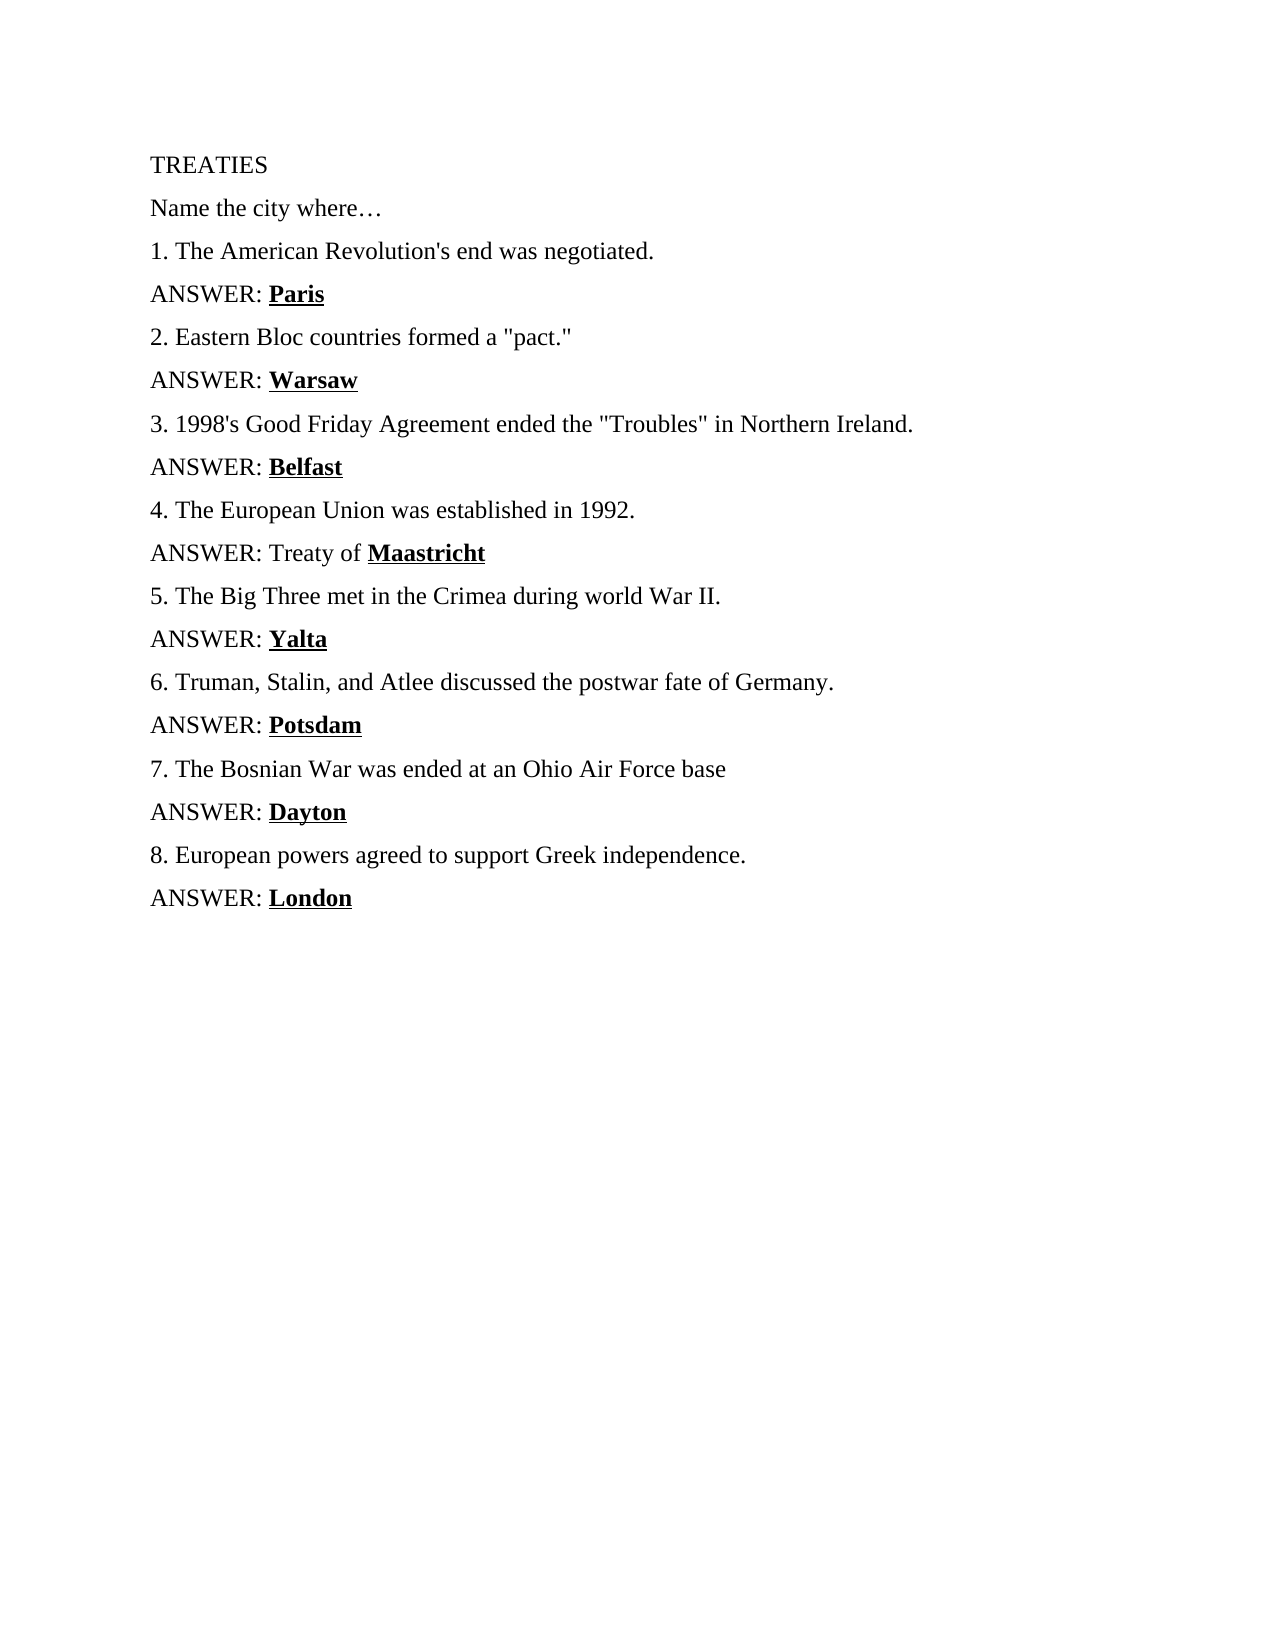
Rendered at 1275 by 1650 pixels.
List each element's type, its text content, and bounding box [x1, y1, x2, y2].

text 2. Eastern Bloc countries formed a "pact." [150, 322, 1125, 351]
text ANSWER: Treaty of Maastricht [150, 538, 1125, 567]
text ANSWER: Dayton [150, 797, 1125, 826]
text ANSWER: Yalta [150, 624, 1125, 653]
text TREATIES [150, 150, 1125, 179]
text 7. The Bosnian War was ended at an Ohio Air Force base [150, 754, 1125, 782]
text 1. The American Revolution's end was negotiated. [150, 236, 1125, 265]
text ANSWER: Warsaw [150, 366, 1125, 394]
text 8. European powers agreed to support Greek independence. [150, 840, 1125, 869]
text 3. 1998's Good Friday Agreement ended the "Troubles" in Northern Ireland. [150, 409, 1125, 437]
text ANSWER: Paris [150, 279, 1125, 308]
text Name the city where… [150, 193, 1125, 222]
text ANSWER: Belfast [150, 452, 1125, 481]
text ANSWER: London [150, 883, 1125, 912]
text 6. Truman, Stalin, and Atlee discussed the postwar fate of Germany. [150, 667, 1125, 696]
text ANSWER: Potsdam [150, 711, 1125, 739]
text 5. The Big Three met in the Crimea during world War II. [150, 581, 1125, 610]
text 4. The European Union was established in 1992. [150, 495, 1125, 524]
